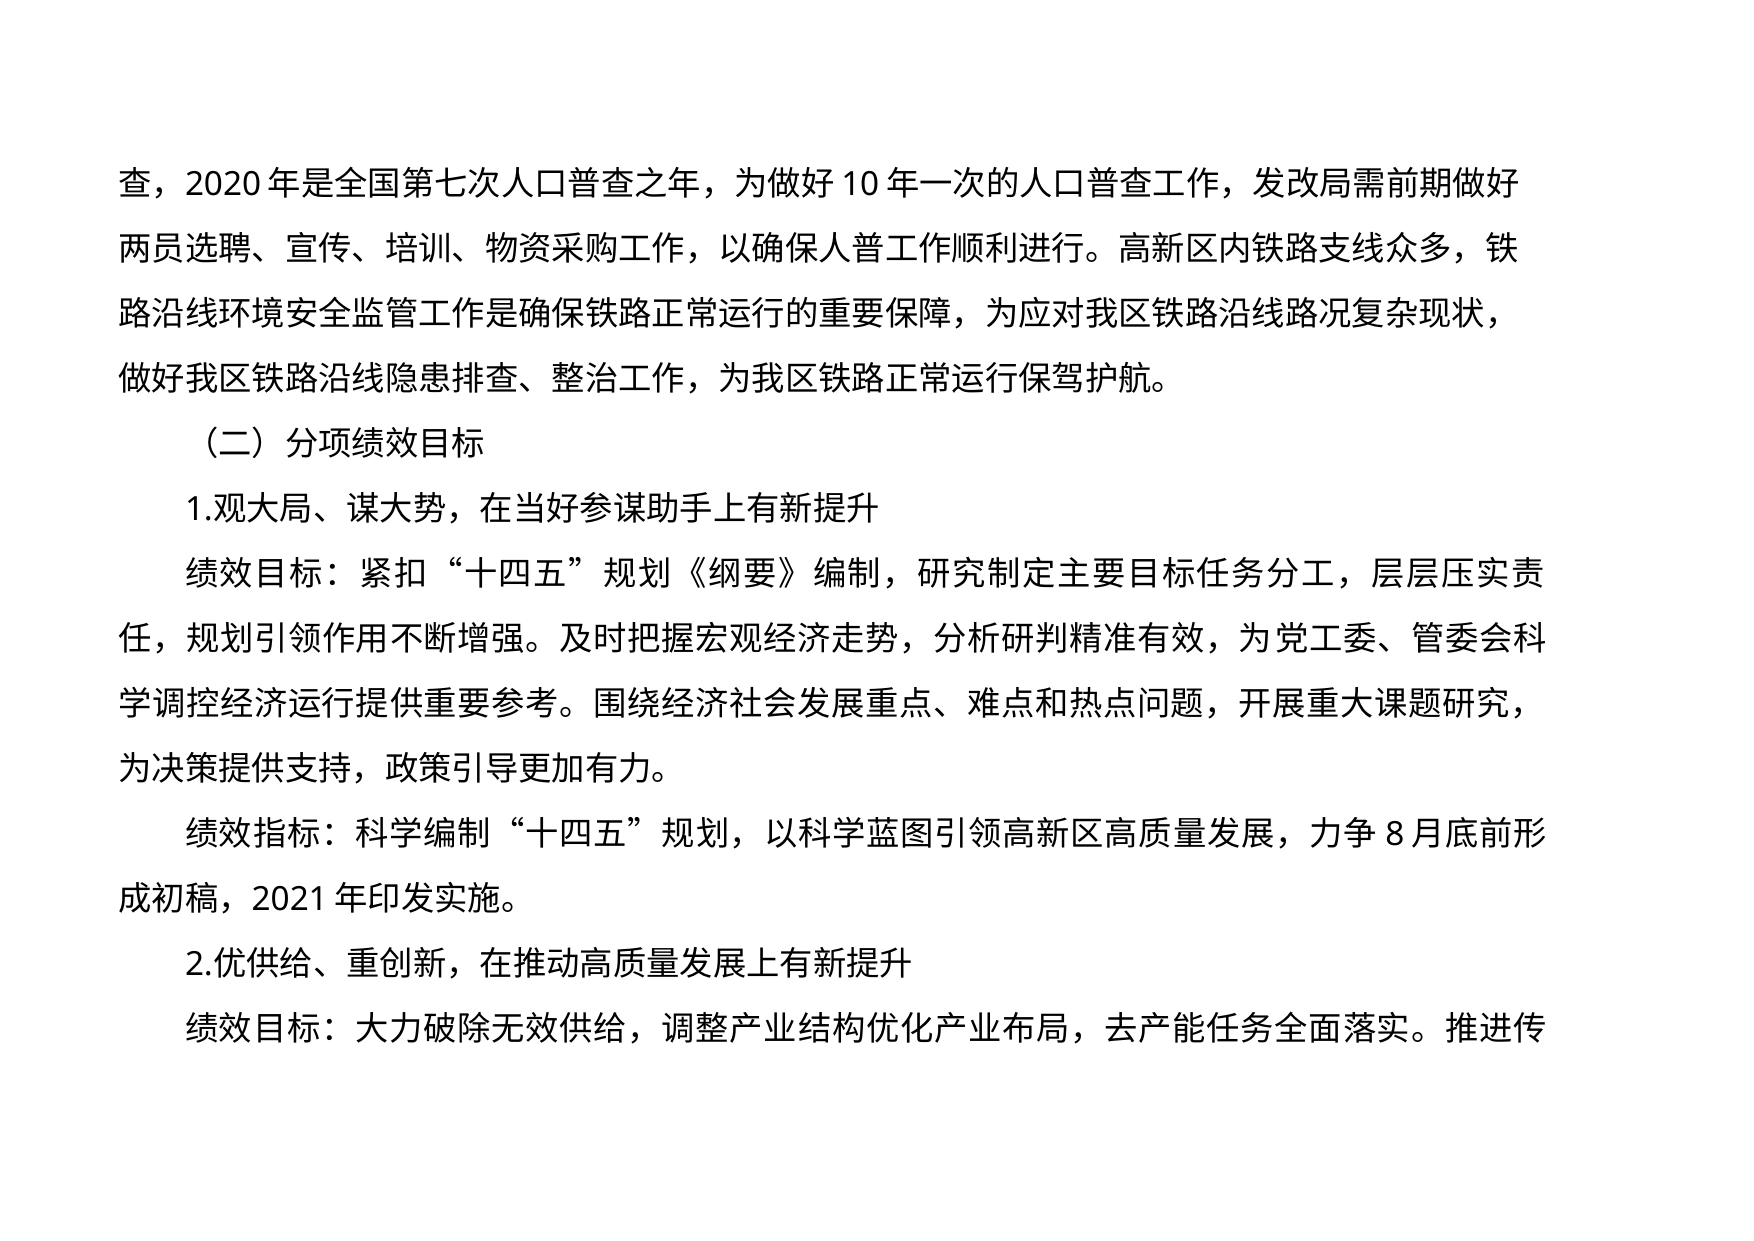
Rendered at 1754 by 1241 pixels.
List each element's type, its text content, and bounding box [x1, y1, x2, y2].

text 2.优供给、重创新，在推动高质量发展上有新提升 [118, 929, 1547, 994]
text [118, 994, 1547, 1059]
text 绩效目标：紧扣“十四五”规划《纲要》编制，研究制定主要目标任务分工，层层压实责任，规划引领作用不断增强。及时把握宏观经济走势，分析研判精准有效，为党工委、管委会科学调控经济运行提供重要参考。围绕经济社会发展重点、难点和热点问题，开展重大课题研究，为决策提供支持，政策引导更加有力。 [118, 539, 1547, 799]
text 绩效指标：科学编制“十四五”规划，以科学蓝图引领高新区高质量发展，力争8月底前形成初稿，2021年印发实施。 [118, 799, 1547, 929]
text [118, 149, 1547, 409]
text （二）分项绩效目标 [118, 409, 1547, 474]
text 1.观大局、谋大势，在当好参谋助手上有新提升 [118, 474, 1547, 539]
